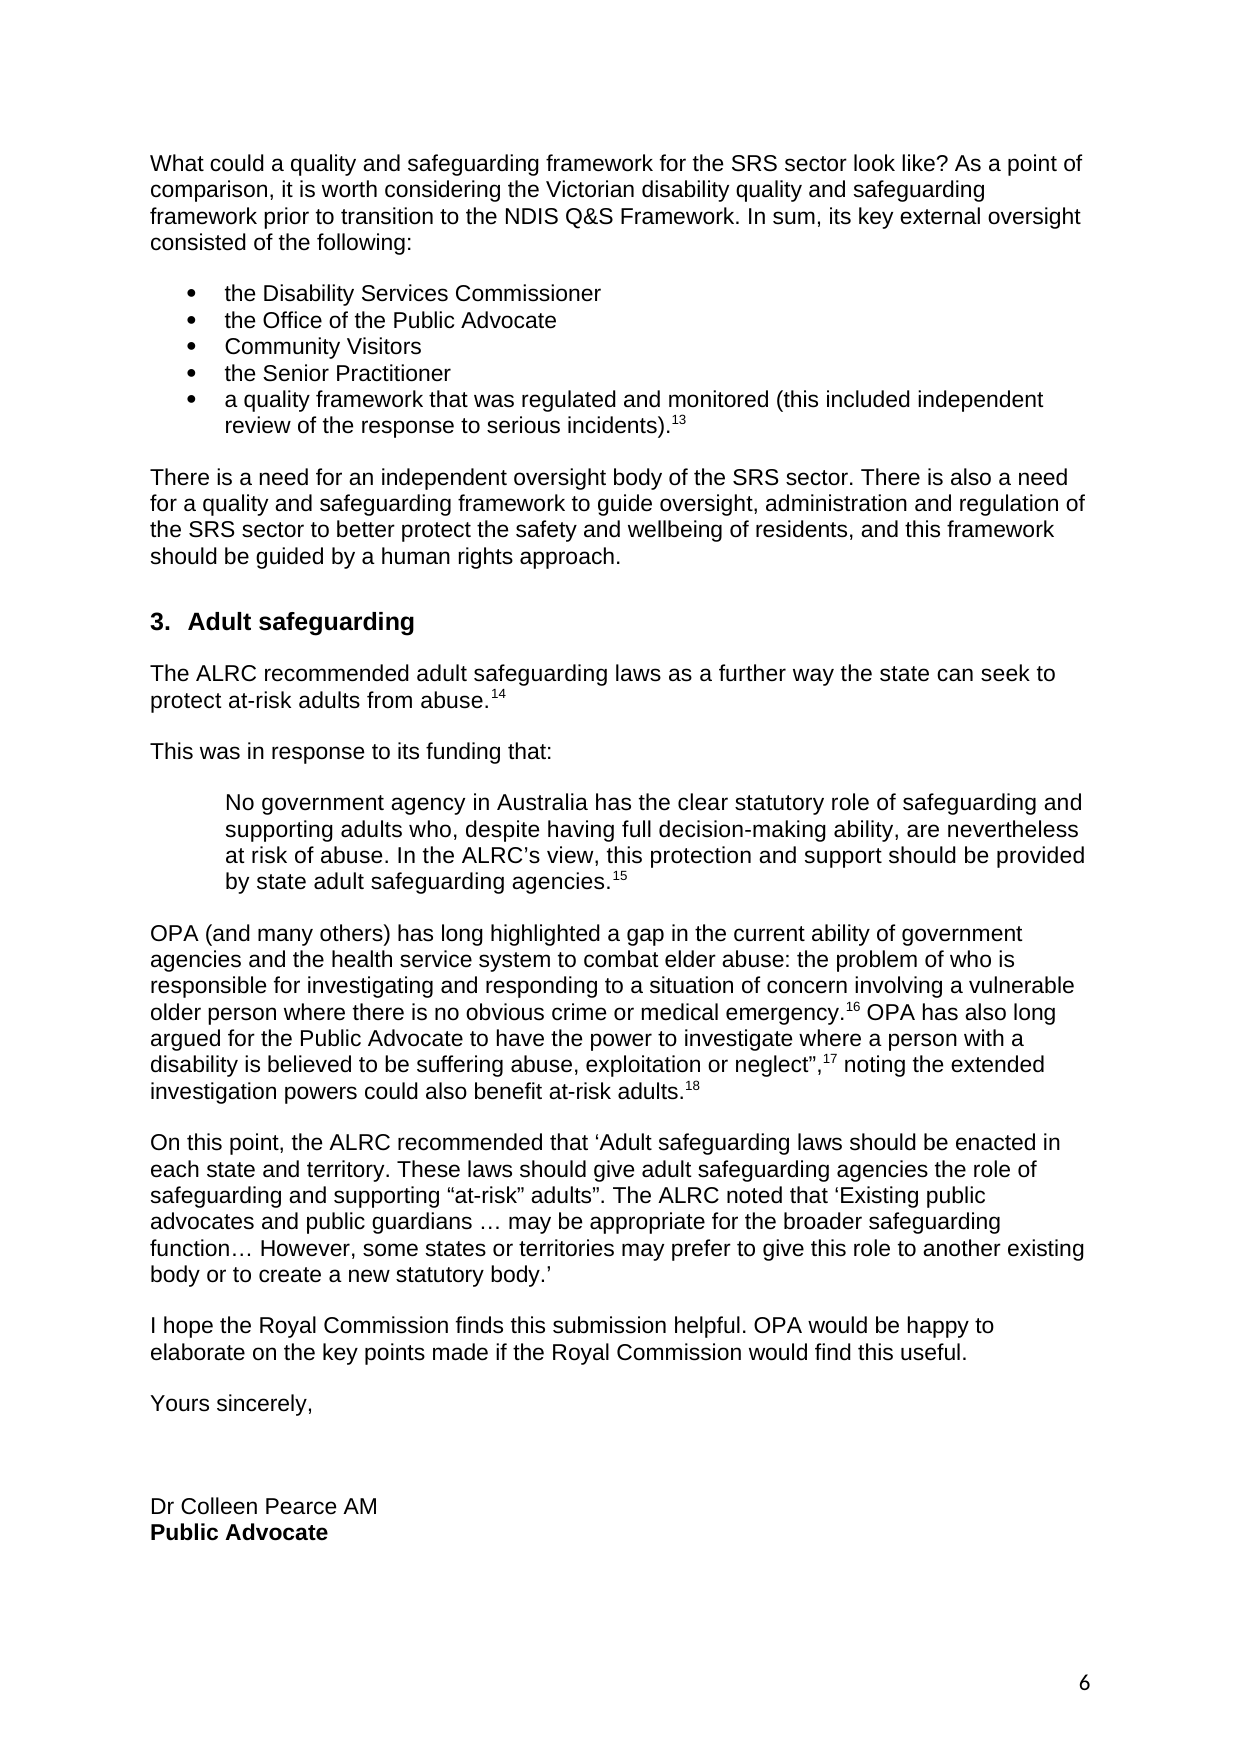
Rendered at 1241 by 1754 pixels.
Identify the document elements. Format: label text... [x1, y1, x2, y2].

text Public Advocate [150, 1519, 1090, 1545]
list a quality framework that was regulated and monitored (this included independent review of the response to serious incidents). [187, 386, 1090, 438]
text There is a need for an independent oversight body of the SRS sector. There is also a need for a quality and safeguarding framework to guide oversight, administration and regulation of the SRS sector to better protect the safety and wellbeing of residents, and this framework should be guided by a human rights approach. [150, 463, 1090, 569]
text On this point, the ALRC recommended that ‘Adult safeguarding laws should be enacted in each state and territory. These laws should give adult safeguarding agencies the role of safeguarding and supporting “at-risk” adults”. The ALRC noted that ‘Existing public advocates and public guardians … may be appropriate for the broader safeguarding function… However, some states or territories may prefer to give this role to another existing body or to create a new statutory body.’ [150, 1129, 1090, 1287]
text No government agency in Australia has the clear statutory role of safeguarding and supporting adults who, despite having full decision-making ability, are nevertheless at risk of abuse. In the ALRC’s view, this protection and support should be provided by state adult safeguarding agencies. [225, 789, 1090, 895]
list the Senior Practitioner [187, 359, 1090, 386]
text What could a quality and safeguarding framework for the SRS sector look like? As a point of comparison, it is worth considering the Victorian disability quality and safeguarding framework prior to transition to the NDIS Q&S Framework. In sum, its key external oversight consisted of the following: [150, 150, 1090, 255]
text OPA (and many others) has long highlighted a gap in the current ability of government agencies and the health service system to combat elder abuse: the problem of who is responsible for investigating and responding to a situation of concern involving a vulnerable older person where there is no obvious crime or medical emergency. OPA has also long argued for the Public Advocate to have the power to investigate where a person with a disability is believed to be suffering abuse, exploitation or neglect”, noting the extended investigation powers could also benefit at-risk adults. [150, 920, 1090, 1104]
text Yours sincerely, [150, 1390, 1090, 1416]
text The ALRC recommended adult safeguarding laws as a further way the state can seek to protect at-risk adults from abuse. [150, 660, 1090, 713]
list the Office of the Public Advocate [187, 307, 1090, 333]
list Community Visitors [187, 333, 1090, 359]
text Dr Colleen Pearce AM [150, 1493, 1090, 1519]
text I hope the Royal Commission finds this submission helpful. OPA would be happy to elaborate on the key points made if the Royal Commission would find this useful. [150, 1312, 1090, 1365]
subtitle Adult safeguarding [150, 606, 1090, 635]
text This was in response to its funding that: [150, 738, 1090, 764]
list the Disability Services Commissioner [187, 280, 1090, 307]
